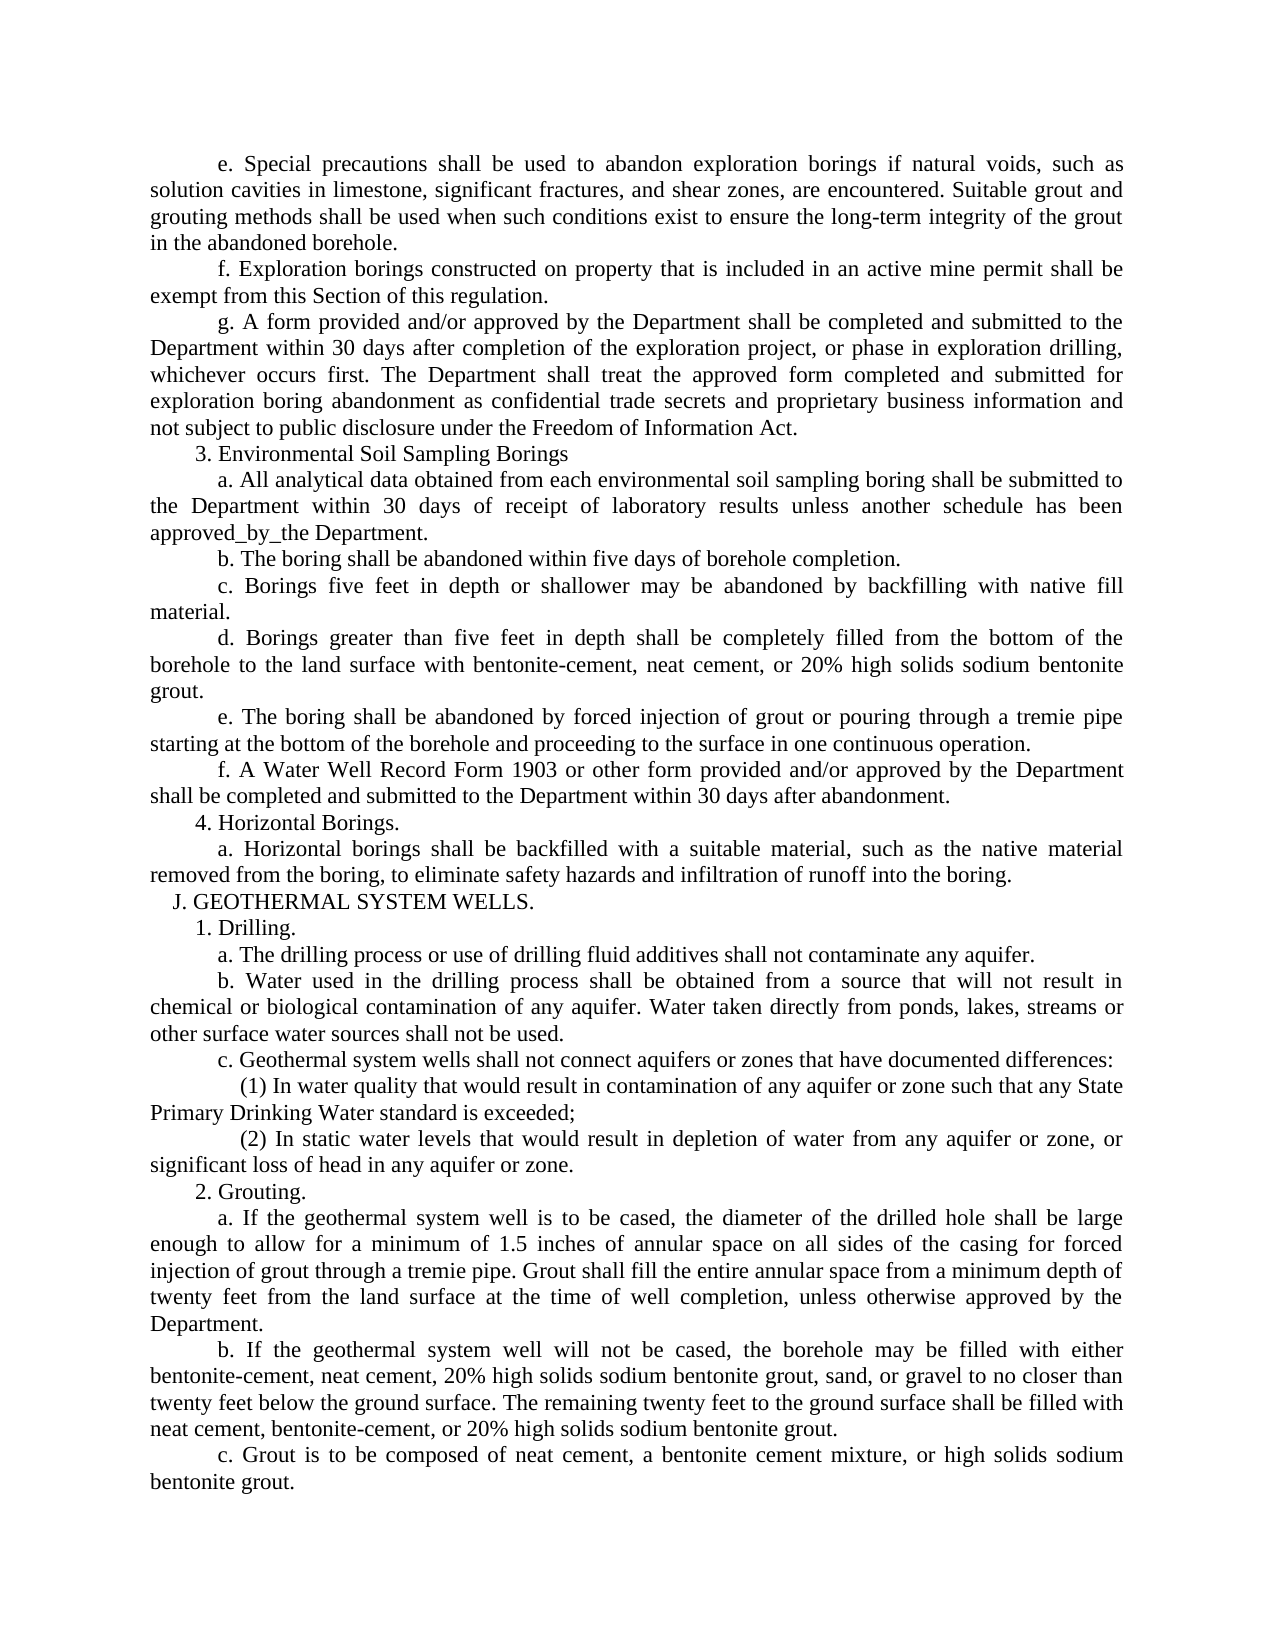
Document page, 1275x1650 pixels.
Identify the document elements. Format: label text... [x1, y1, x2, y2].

text J. GEOTHERMAL SYSTEM WELLS. [150, 888, 1125, 914]
text 2. Grouting. [150, 1178, 1125, 1204]
text e. The boring shall be abandoned by forced injection of grout or pouring through a tremie pipe starting at the bottom of the borehole and proceeding to the surface in one continuous operation. [150, 703, 1125, 756]
text 4. Horizontal Borings. [150, 809, 1125, 835]
text b. If the geothermal system well will not be cased, the borehole may be filled with either bentonite-cement, neat cement, 20% high solids sodium bentonite grout, sand, or gravel to no closer than twenty feet below the ground surface. The remaining twenty feet to the ground surface shall be filled with neat cement, bentonite-cement, or 20% high solids sodium bentonite grout. [150, 1336, 1125, 1441]
text b. The boring shall be abandoned within five days of borehole completion. [150, 545, 1125, 572]
text c. Grout is to be composed of neat cement, a bentonite cement mixture, or high solids sodium bentonite grout. [150, 1441, 1125, 1494]
text (1) In water quality that would result in contamination of any aquifer or zone such that any State Primary Drinking Water standard is exceeded; [150, 1072, 1125, 1125]
text e. Special precautions shall be used to abandon exploration borings if natural voids, such as solution cavities in limestone, significant fractures, and shear zones, are encountered. Suitable grout and grouting methods shall be used when such conditions exist to ensure the long-term integrity of the grout in the abandoned borehole. [150, 150, 1125, 255]
text a. Horizontal borings shall be backfilled with a suitable material, such as the native material removed from the boring, to eliminate safety hazards and infiltration of runoff into the boring. [150, 835, 1125, 888]
text g. A form provided and/or approved by the Department shall be completed and submitted to the Department within 30 days after completion of the exploration project, or phase in exploration drilling, whichever occurs first. The Department shall treat the approved form completed and submitted for exploration boring abandonment as confidential trade secrets and proprietary business information and not subject to public disclosure under the Freedom of Information Act. [150, 308, 1125, 440]
text a. If the geothermal system well is to be cased, the diameter of the drilled hole shall be large enough to allow for a minimum of 1.5 inches of annular space on all sides of the casing for forced injection of grout through a tremie pipe. Grout shall fill the entire annular space from a minimum depth of twenty feet from the land surface at the time of well completion, unless otherwise approved by the Department. [150, 1204, 1125, 1336]
text f. Exploration borings constructed on property that is included in an active mine permit shall be exempt from this Section of this regulation. [150, 255, 1125, 308]
text 1. Drilling. [150, 914, 1125, 941]
text c. Geothermal system wells shall not connect aquifers or zones that have documented differences: [150, 1046, 1125, 1072]
text f. A Water Well Record Form 1903 or other form provided and/or approved by the Department shall be completed and submitted to the Department within 30 days after abandonment. [150, 756, 1125, 809]
text a. All analytical data obtained from each environmental soil sampling boring shall be submitted to the Department within 30 days of receipt of laboratory results unless another schedule has been approved_by_the Department. [150, 466, 1125, 545]
text 3. Environmental Soil Sampling Borings [150, 440, 1125, 466]
text d. Borings greater than five feet in depth shall be completely filled from the bottom of the borehole to the land surface with bentonite-cement, neat cement, or 20% high solids sodium bentonite grout. [150, 624, 1125, 703]
text a. The drilling process or use of drilling fluid additives shall not contaminate any aquifer. [150, 941, 1125, 967]
text c. Borings five feet in depth or shallower may be abandoned by backfilling with native fill material. [150, 572, 1125, 624]
text (2) In static water levels that would result in depletion of water from any aquifer or zone, or significant loss of head in any aquifer or zone. [150, 1125, 1125, 1178]
text b. Water used in the drilling process shall be obtained from a source that will not result in chemical or biological contamination of any aquifer. Water taken directly from ponds, lakes, streams or other surface water sources shall not be used. [150, 967, 1125, 1046]
